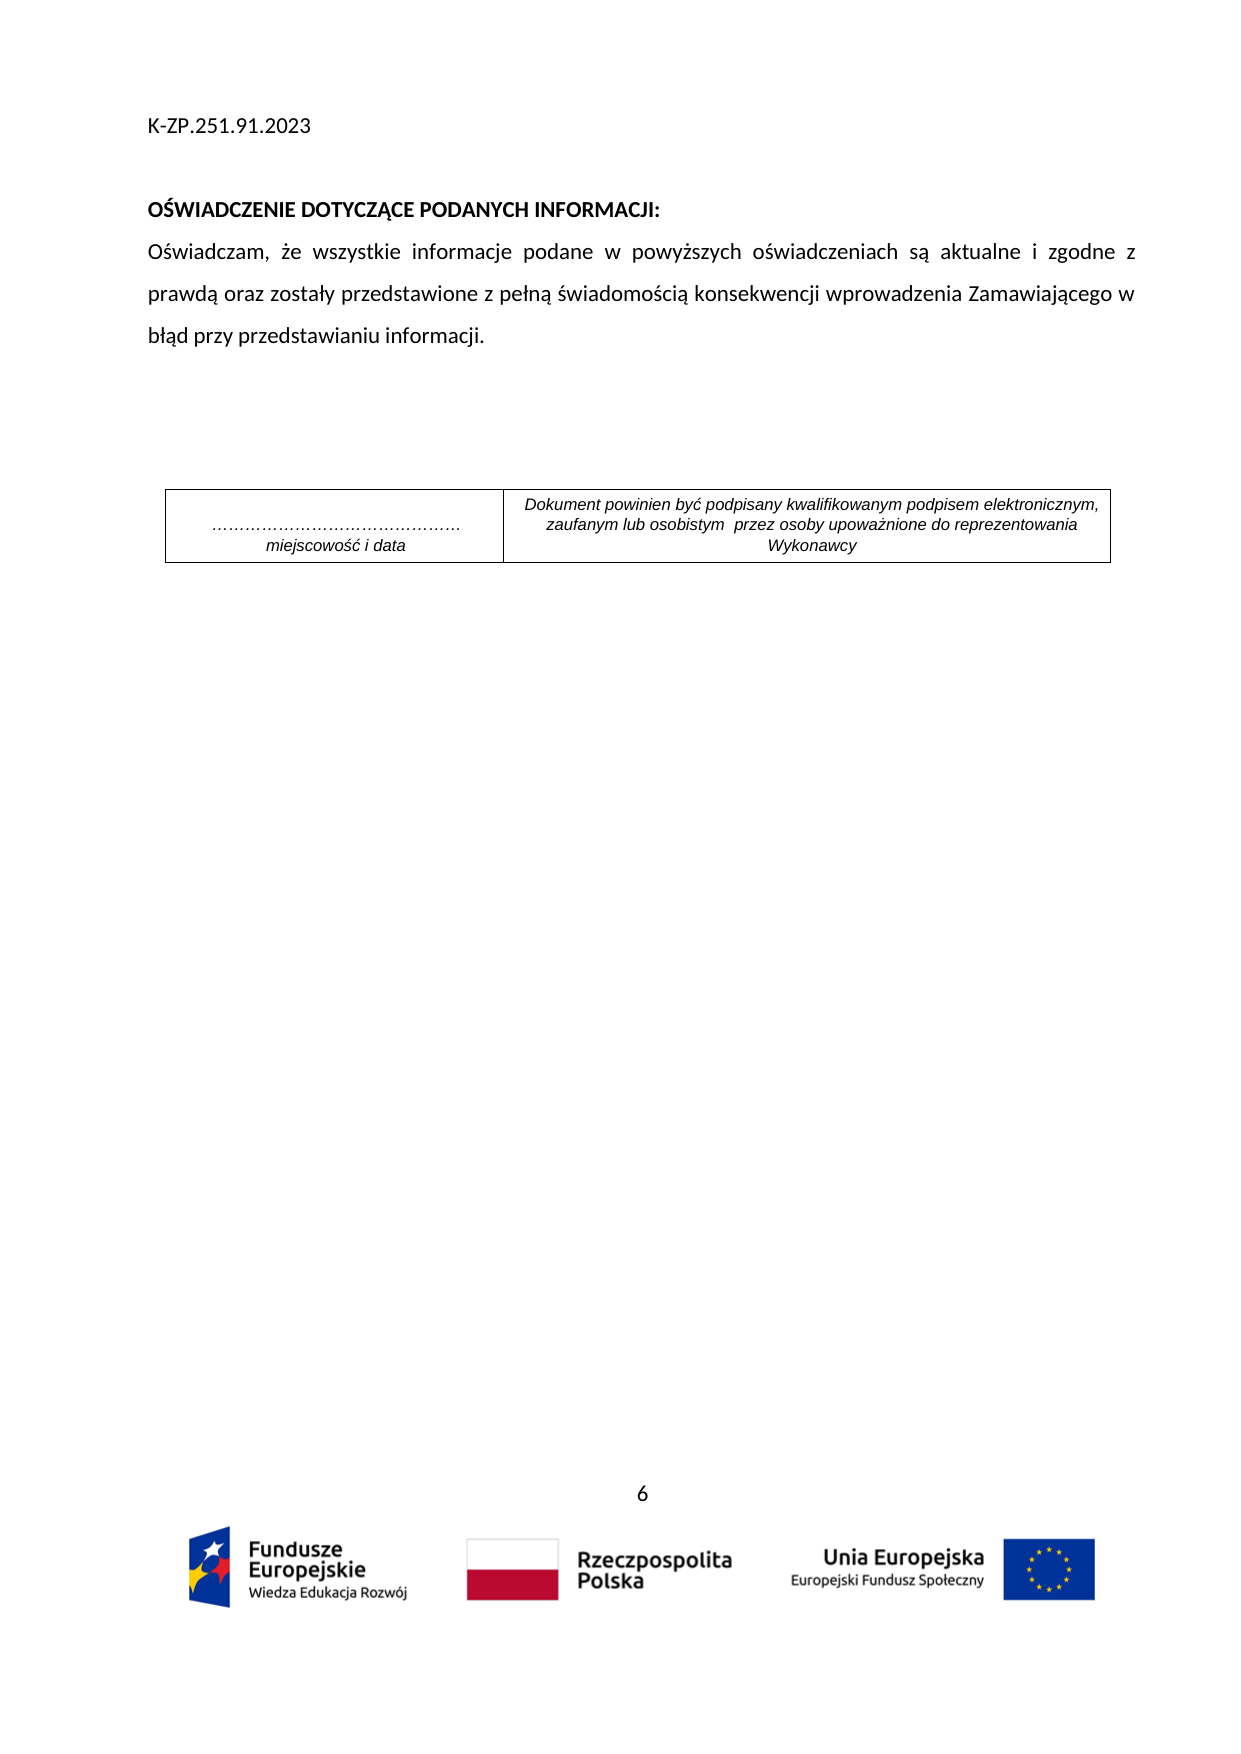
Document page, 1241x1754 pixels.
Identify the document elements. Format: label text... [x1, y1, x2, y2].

table_header ……………………………………… miejscowość i data [166, 490, 503, 562]
text OŚWIADCZENIE DOTYCZĄCE PODANYCH INFORMACJI: [148, 195, 1137, 223]
picture [169, 1507, 1115, 1628]
text Oświadczam, że wszystkie informacje podane w powyższych oświadczeniach są aktualne i zgodne z prawdą oraz zostały przedstawione z pełną świadomością konsekwencji wprowadzenia Zamawiającego w błąd przy przedstawianiu informacji. [148, 237, 1137, 349]
table_header Dokument powinien być podpisany kwalifikowanym podpisem elektronicznym, zaufanym lub osobistym przez osoby upoważnione do reprezentowania Wykonawcy [504, 490, 1110, 562]
